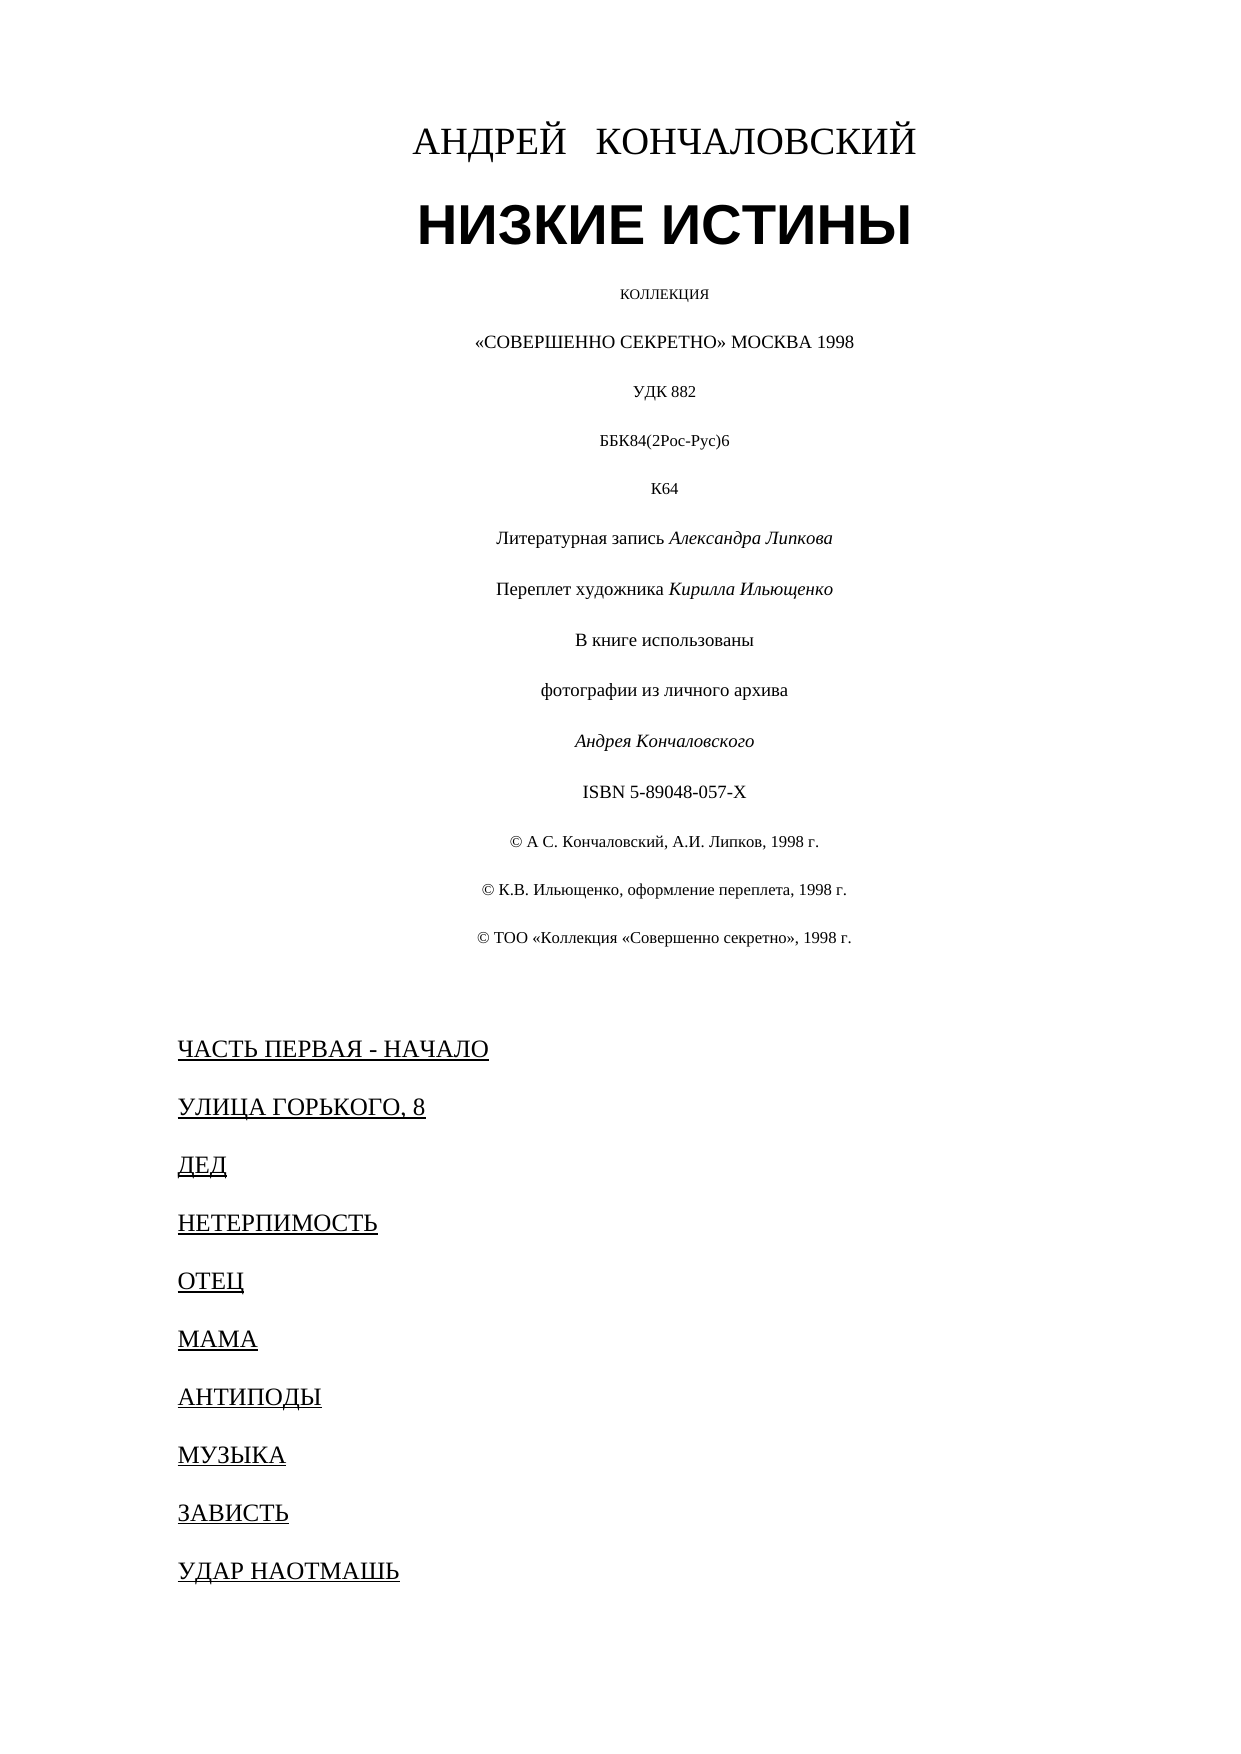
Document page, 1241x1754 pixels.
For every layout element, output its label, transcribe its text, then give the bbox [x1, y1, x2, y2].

text МУЗЫКА [177, 1440, 1152, 1469]
text Литературная запись Александра Липкова [177, 527, 1152, 549]
text © ТОО «Коллекция «Совершенно секретно», 1998 г. [177, 928, 1152, 947]
text ЗАВИСТЬ [177, 1498, 1152, 1527]
text ЧАСТЬ ПЕРВАЯ - НАЧАЛО [177, 1034, 1152, 1063]
text УЛИЦА ГОРЬКОГО, 8 [177, 1092, 1152, 1121]
text ISBN 5-89048-057-Х [177, 781, 1152, 802]
text ДЕД [177, 1150, 1152, 1179]
text © А С. Кончаловский, А.И. Липков, 1998 г. [177, 832, 1152, 851]
text АНДРЕЙ КОНЧАЛОВСКИЙ [177, 118, 1152, 162]
text «СОВЕРШЕННО СЕКРЕТНО» МОСКВА 1998 [177, 331, 1152, 353]
text фотографии из личного архива [177, 679, 1152, 701]
text КОЛЛЕКЦИЯ [177, 286, 1152, 302]
text МАМА [177, 1324, 1152, 1353]
text НИЗКИЕ ИСТИНЫ [177, 192, 1152, 256]
text Андрея Кончаловского [177, 730, 1152, 752]
text ОТЕЦ [177, 1266, 1152, 1295]
text УДАР НАОТМАШЬ [177, 1556, 1152, 1584]
text АНТИПОДЫ [177, 1382, 1152, 1411]
text Переплет художника Кирилла Ильющенко [177, 578, 1152, 599]
text К64 [177, 479, 1152, 498]
text В книге использованы [177, 629, 1152, 650]
text ББК84(2Рос-Рус)6 [177, 431, 1152, 450]
text НЕТЕРПИМОСТЬ [177, 1208, 1152, 1237]
text © К.В. Ильющенко, оформление переплета, 1998 г. [177, 880, 1152, 899]
text УДК 882 [177, 382, 1152, 401]
